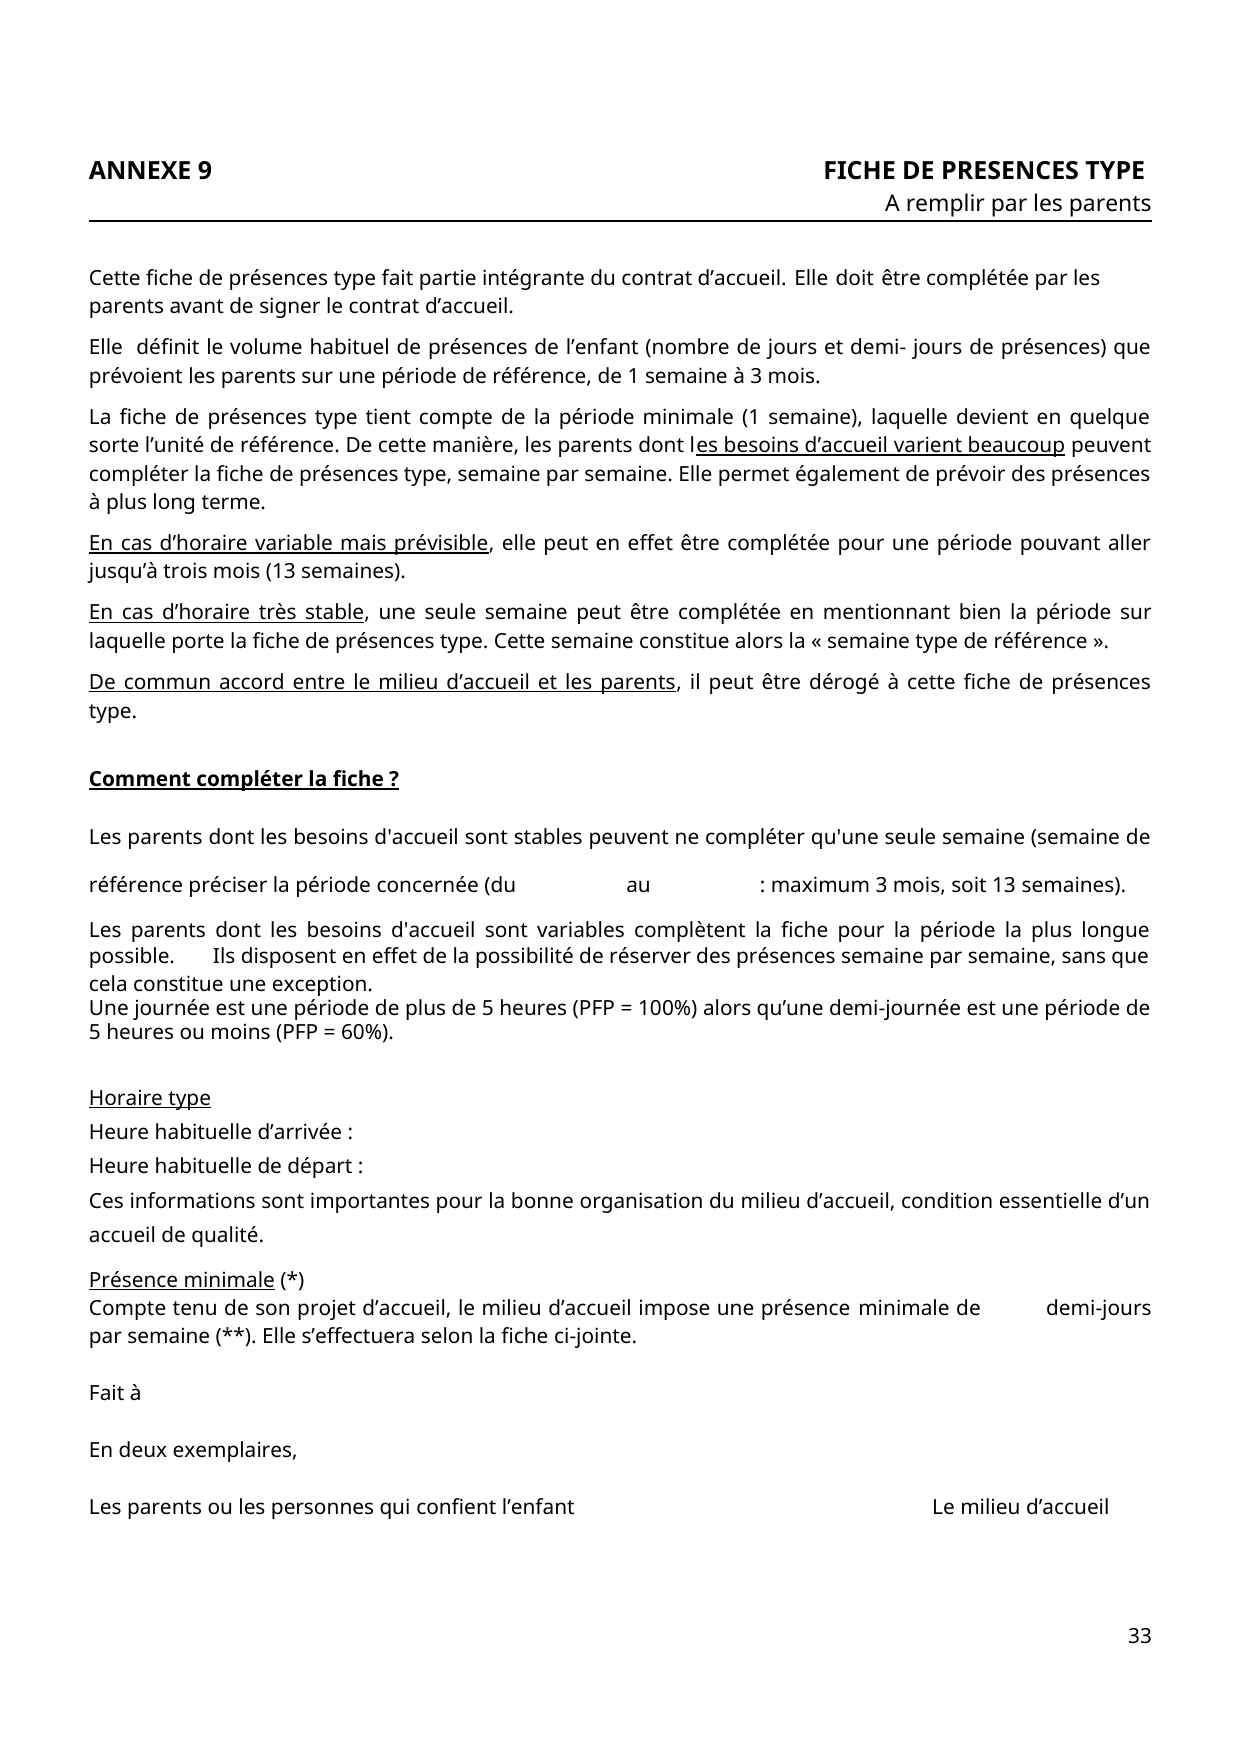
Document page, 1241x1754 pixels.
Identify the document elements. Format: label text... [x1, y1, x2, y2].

text Horaire type [89, 1083, 1152, 1111]
text Les parents ou les personnes qui confient l’enfant Le milieu d’accueil [89, 1492, 1152, 1521]
text Présence minimale (*) [89, 1264, 1152, 1293]
subtitle ANNEXE 9 FICHE DE PRESENCES TYPE [89, 153, 1152, 187]
text De commun accord entre le milieu d’accueil et les parents, il peut être dérogé à cette fiche de présences type. [89, 667, 1151, 724]
text Fait à [89, 1378, 1152, 1406]
subtitle A remplir par les parents [89, 187, 1152, 220]
text Les parents dont les besoins d'accueil sont variables complètent la fiche pour la période la plus longue possible. Ils disposent en effet de la possibilité de réserver des présences semaine par semaine, sans que cela constitue une exception. [89, 916, 1151, 997]
text Elle définit le volume habituel de présences de l’enfant (nombre de jours et demi- jours de présences) que prévoient les parents sur une période de référence, de 1 semaine à 3 mois. [89, 332, 1151, 389]
text Une journée est une période de plus de 5 heures (PFP = 100%) alors qu’une demi-journée est une période de 5 heures ou moins (PFP = 60%). [89, 997, 1151, 1044]
text Ces informations sont importantes pour la bonne organisation du milieu d’accueil, condition essentielle d’un accueil de qualité. [89, 1186, 1151, 1248]
text Heure habituelle d’arrivée : [89, 1117, 1152, 1146]
subtitle Les parents dont les besoins d'accueil sont stables peuvent ne compléter qu'une seule semaine (semaine de référence préciser la période concernée (du au : maximum 3 mois, soit 13 semaines). [89, 822, 1152, 903]
text Heure habituelle de départ : [89, 1152, 1152, 1180]
text La fiche de présences type tient compte de la période minimale (1 semaine), laquelle devient en quelque sorte l’unité de référence. De cette manière, les parents dont les besoins d’accueil varient beaucoup peuvent compléter la fiche de présences type, semaine par semaine. Elle permet également de prévoir des présences à plus long terme. [89, 402, 1151, 516]
text Compte tenu de son projet d’accueil, le milieu d’accueil impose une présence minimale de demi-jours par semaine (**). Elle s’effectuera selon la fiche ci-jointe. [89, 1293, 1152, 1349]
text Cette fiche de présences type fait partie intégrante du contrat d’accueil. Elle doit être complétée par les parents avant de signer le contrat d’accueil. [89, 263, 1152, 320]
text En cas d’horaire variable mais prévisible, elle peut en effet être complétée pour une période pouvant aller jusqu’à trois mois (13 semaines). [89, 528, 1151, 585]
text En deux exemplaires, [89, 1435, 1152, 1463]
text Comment compléter la fiche ? [89, 764, 1152, 793]
text En cas d’horaire très stable, une seule semaine peut être complétée en mentionnant bien la période sur laquelle porte la fiche de présences type. Cette semaine constitue alors la « semaine type de référence ». [89, 597, 1151, 654]
